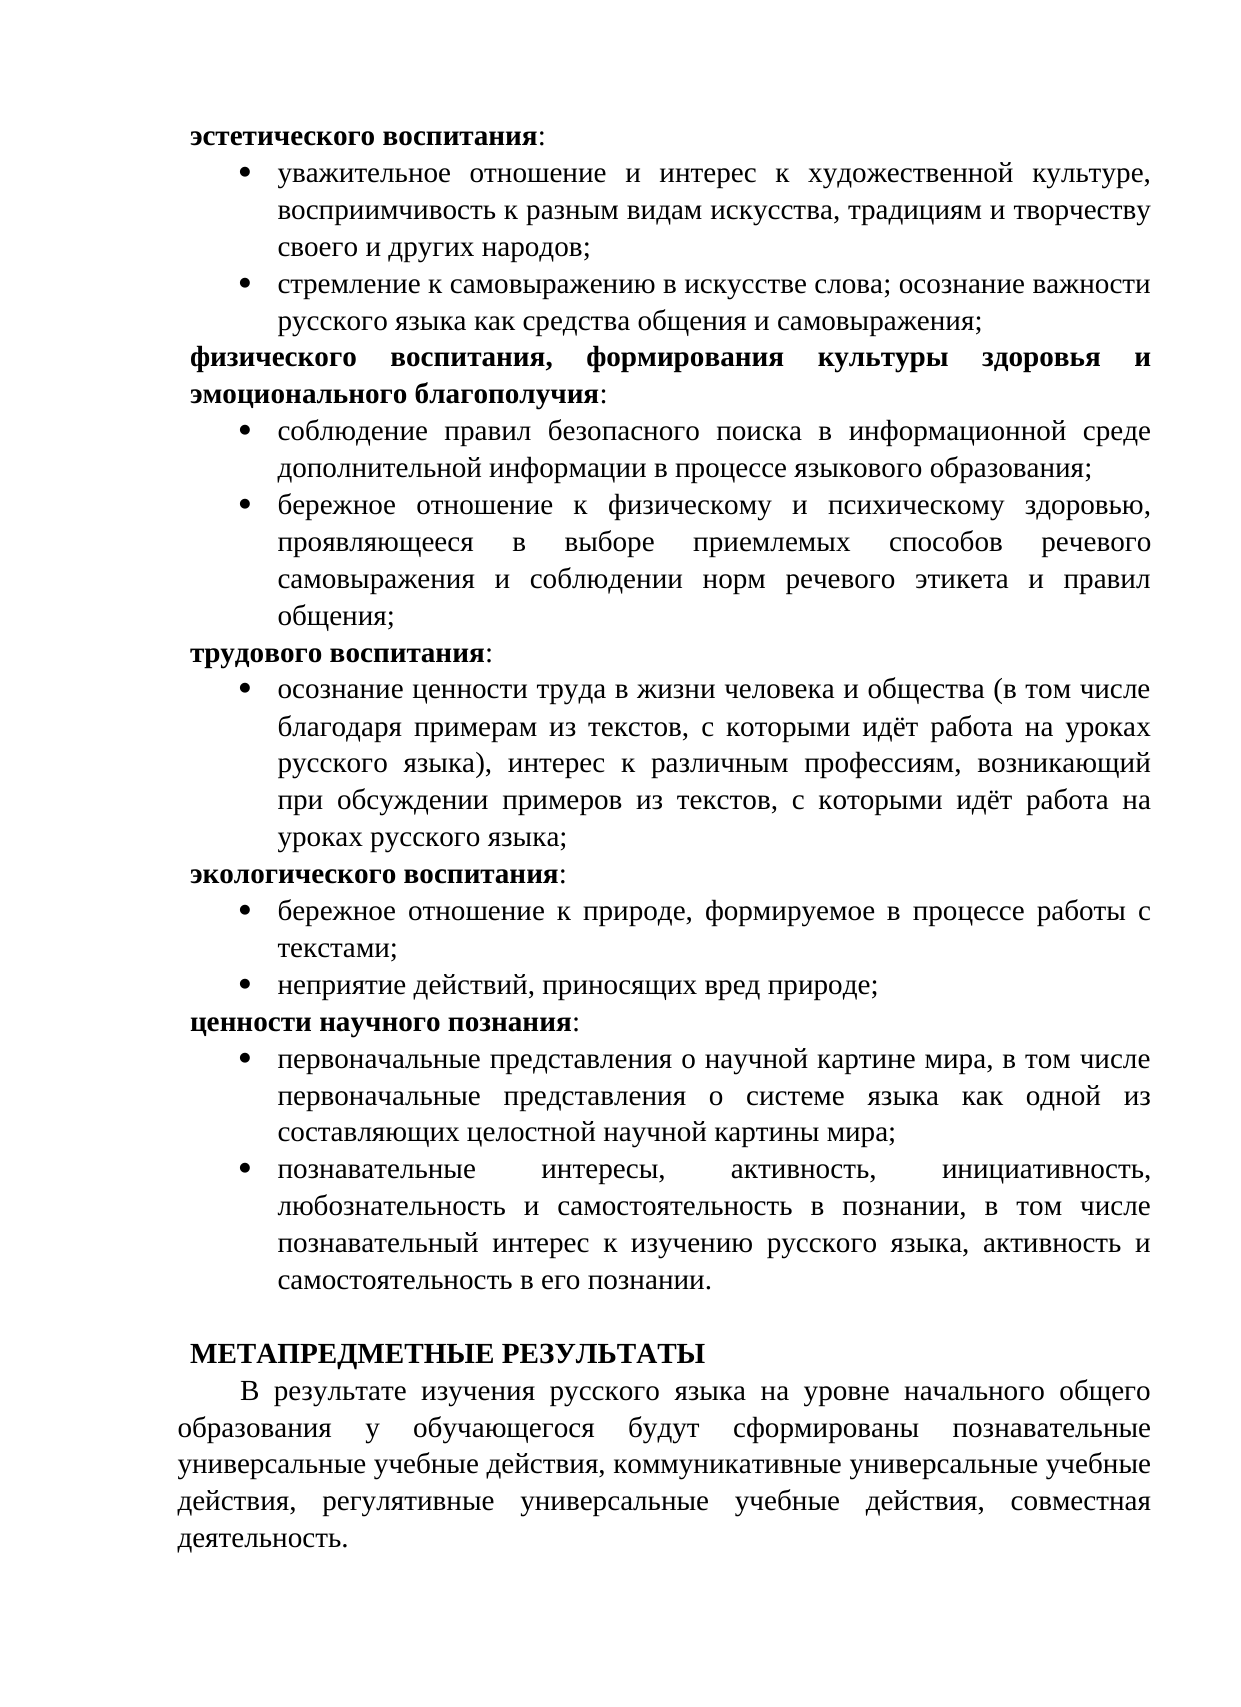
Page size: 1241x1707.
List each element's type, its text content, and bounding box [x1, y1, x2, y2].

list бережное отношение к физическому и психическому здоровью, проявляющееся в выборе приемлемых способов речевого самовыражения и соблюдении норм речевого этикета и правил общения; [240, 487, 1152, 631]
list стремление к самовыражению в искусстве слова; осознание важности русского языка как средства общения и самовыражения; [240, 266, 1152, 336]
text физического воспитания, формирования культуры здоровья и эмоционального благополучия: [190, 339, 1152, 410]
list уважительное отношение и интерес к художественной культуре, восприимчивость к разным видам искусства, традициям и творчеству своего и других народов; [240, 155, 1152, 262]
text ценности научного познания: [190, 1004, 1152, 1037]
text МЕТАПРЕДМЕТНЫЕ РЕЗУЛЬТАТЫ [190, 1336, 1152, 1369]
text В результате изучения русского языка на уровне начального общего образования у обучающегося будут сформированы познавательные универсальные учебные действия, коммуникативные универсальные учебные действия, регулятивные универсальные учебные действия, совместная деятельность. [177, 1373, 1152, 1554]
list бережное отношение к природе, формируемое в процессе работы с текстами; [240, 893, 1152, 963]
text эстетического воспитания: [190, 118, 1152, 152]
list соблюдение правил безопасного поиска в информационной среде дополнительной информации в процессе языкового образования; [240, 413, 1152, 484]
text экологического воспитания: [190, 856, 1152, 890]
list неприятие действий, приносящих вред природе; [240, 967, 1152, 1001]
list познавательные интересы, активность, инициативность, любознательность и самостоятельность в познании, в том числе познавательный интерес к изучению русского языка, активность и самостоятельность в его познании. [240, 1151, 1152, 1296]
text трудового воспитания: [190, 635, 1152, 668]
list первоначальные представления о научной картине мира, в том числе первоначальные представления о системе языка как одной из составляющих целостной научной картины мира; [240, 1041, 1152, 1148]
list осознание ценности труда в жизни человека и общества (в том числе благодаря примерам из текстов, с которыми идёт работа на уроках русского языка), интерес к различным профессиям, возникающий при обсуждении примеров из текстов, с которыми идёт работа на уроках русского языка; [240, 672, 1152, 853]
